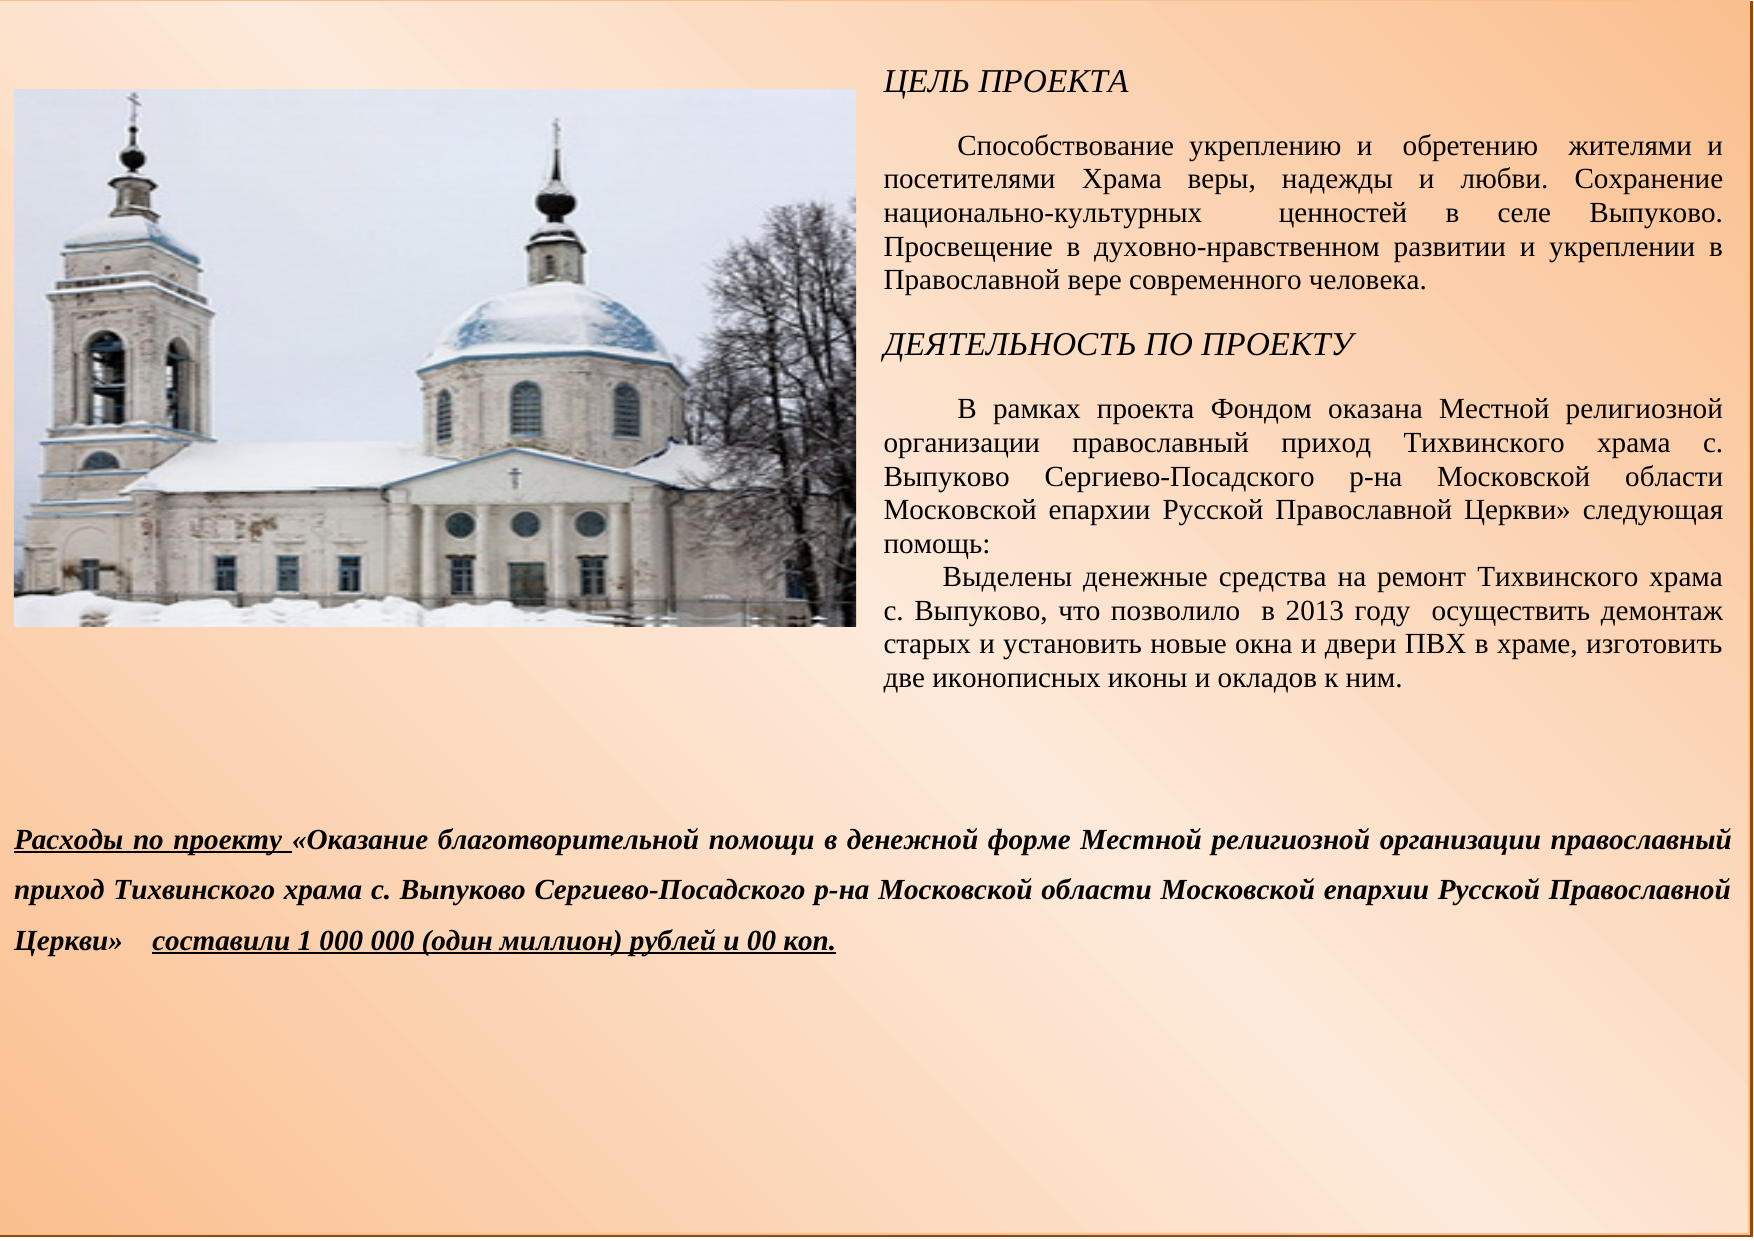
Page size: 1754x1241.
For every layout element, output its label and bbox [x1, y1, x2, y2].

picture [13, 89, 857, 627]
